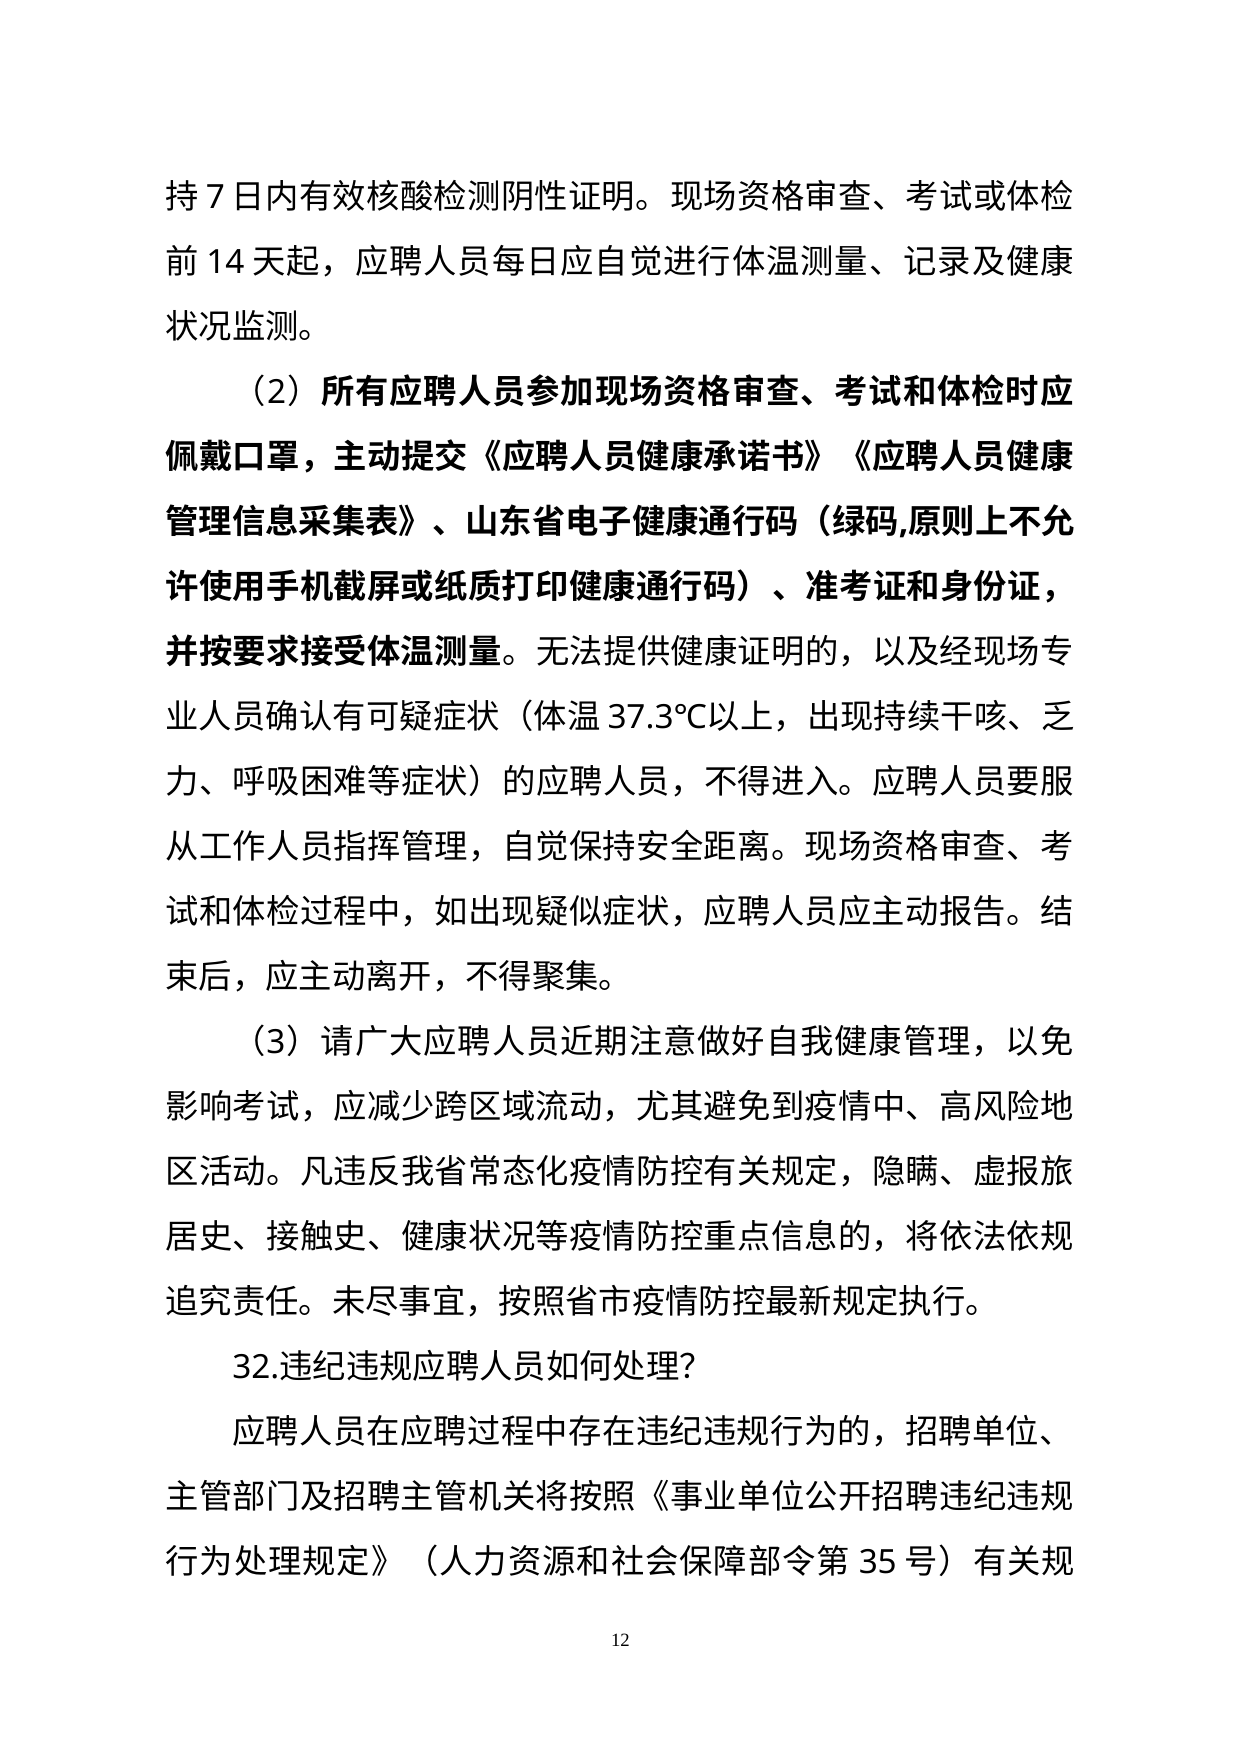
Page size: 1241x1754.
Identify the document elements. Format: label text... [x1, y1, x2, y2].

text （2）所有应聘人员参加现场资格审查、考试和体检时应佩戴口罩，主动提交《应聘人员健康承诺书》《应聘人员健康管理信息采集表》、山东省电子健康通行码（绿码,原则上不允许使用手机截屏或纸质打印健康通行码）、准考证和身份证，并按要求接受体温测量。无法提供健康证明的，以及经现场专业人员确认有可疑症状（体温37.3℃以上，出现持续干咳、乏力、呼吸困难等症状）的应聘人员，不得进入。应聘人员要服从工作人员指挥管理，自觉保持安全距离。现场资格审查、考试和体检过程中，如出现疑似症状，应聘人员应主动报告。结束后，应主动离开，不得聚集。 [165, 357, 1075, 1007]
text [165, 162, 1075, 357]
text 32.违纪违规应聘人员如何处理？ [165, 1332, 1075, 1397]
text （3）请广大应聘人员近期注意做好自我健康管理，以免影响考试，应减少跨区域流动，尤其避免到疫情中、高风险地区活动。凡违反我省常态化疫情防控有关规定，隐瞒、虚报旅居史、接触史、健康状况等疫情防控重点信息的，将依法依规追究责任。未尽事宜，按照省市疫情防控最新规定执行。 [165, 1007, 1075, 1332]
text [165, 1397, 1075, 1592]
